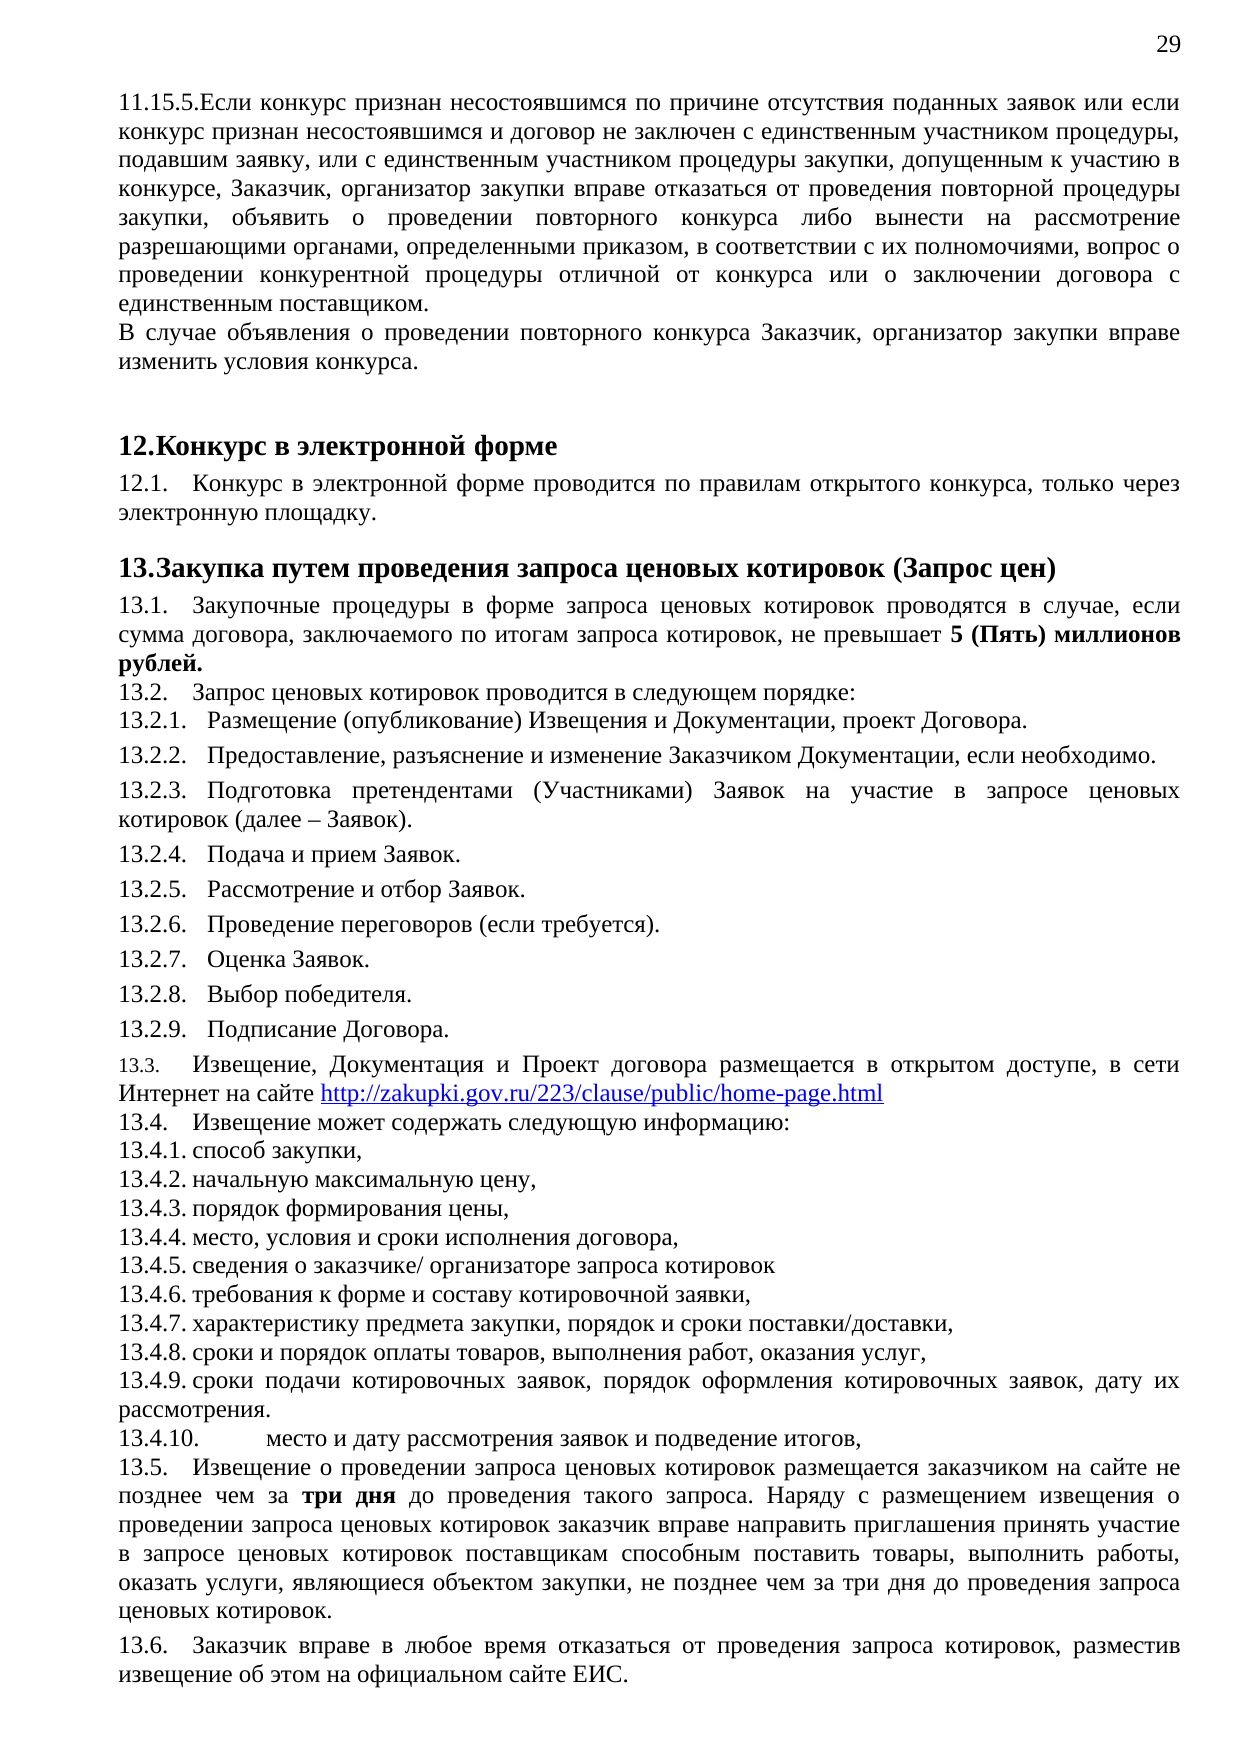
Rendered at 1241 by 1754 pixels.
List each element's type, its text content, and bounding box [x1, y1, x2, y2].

list сроки подачи котировочных заявок, порядок оформления котировочных заявок, дату их рассмотрения. [118, 1365, 1181, 1423]
list Подготовка претендентами (Участниками) Заявок на участие в запросе ценовых котировок (далее – Заявок). [118, 775, 1181, 833]
list место и дату рассмотрения заявок и подведение итогов, [118, 1423, 1181, 1452]
list Запрос ценовых котировок проводится в следующем порядке: [118, 677, 1181, 705]
list Выбор победителя. [118, 979, 1181, 1008]
list Оценка Заявок. [118, 944, 1181, 973]
list порядок формирования цены, [118, 1193, 1181, 1222]
list Извещение о проведении запроса ценовых котировок размещается заказчиком на сайте не позднее чем за три дня до проведения такого запроса. Наряду с размещением извещения о проведении запроса ценовых котировок заказчик вправе направить приглашения принять участие в запросе ценовых котировок поставщикам способным поставить товары, выполнить работы, оказать услуги, являющиеся объектом закупки, не позднее чем за три дня до проведения запроса ценовых котировок. [118, 1452, 1181, 1624]
subtitle Конкурс в электронной форме [118, 428, 1181, 462]
list Заказчик вправе в любое время отказаться от проведения запроса котировок, разместив извещение об этом на официальном сайте ЕИС. [118, 1630, 1181, 1688]
list Размещение (опубликование) Извещения и Документации, проект Договора. [118, 705, 1181, 734]
list требования к форме и составу котировочной заявки, [118, 1279, 1181, 1308]
list Предоставление, разъяснение и изменение Заказчиком Документации, если необходимо. [118, 740, 1181, 769]
text В случае объявления о проведении повторного конкурса Заказчик, организатор закупки вправе изменить условия конкурса. [118, 317, 1181, 374]
list Подача и прием Заявок. [118, 839, 1181, 868]
list Проведение переговоров (если требуется). [118, 909, 1181, 938]
list сроки и порядок оплаты товаров, выполнения работ, оказания услуг, [118, 1337, 1181, 1365]
subtitle Закупка путем проведения запроса ценовых котировок (Запрос цен) [118, 551, 1181, 584]
list Закупочные процедуры в форме запроса ценовых котировок проводятся в случае, если сумма договора, заключаемого по итогам запроса котировок, не превышает 5 (Пять) миллионов рублей. [118, 590, 1181, 677]
list характеристику предмета закупки, порядок и сроки поставки/доставки, [118, 1308, 1181, 1337]
list начальную максимальную цену, [118, 1164, 1181, 1193]
text 11.15.5.Если конкурс признан несостоявшимся по причине отсутствия поданных заявок или если конкурс признан несостоявшимся и договор не заключен с единственным участником процедуры, подавшим заявку, или с единственным участником процедуры закупки, допущенным к участию в конкурсе, Заказчик, организатор закупки вправе отказаться от проведения повторной процедуры закупки, объявить о проведении повторного конкурса либо вынести на рассмотрение разрешающими органами, определенными приказом, в соответствии с их полномочиями, вопрос о проведении конкурентной процедуры отличной от конкурса или о заключении договора с единственным поставщиком. [118, 87, 1181, 317]
list способ закупки, [118, 1135, 1181, 1164]
list место, условия и сроки исполнения договора, [118, 1222, 1181, 1250]
list Извещение может содержать следующую информацию: [118, 1107, 1181, 1135]
list сведения о заказчике/ организаторе запроса котировок [118, 1250, 1181, 1279]
list Рассмотрение и отбор Заявок. [118, 874, 1181, 903]
list Подписание Договора. [118, 1014, 1181, 1043]
list Конкурс в электронной форме проводится по правилам открытого конкурса, только через электронную площадку. [118, 468, 1181, 526]
list Извещение, Документация и Проект договора размещается в открытом доступе, в сети Интернет на сайте http://zakupki.gov.ru/223/clause/public/home-page.html [118, 1049, 1181, 1107]
